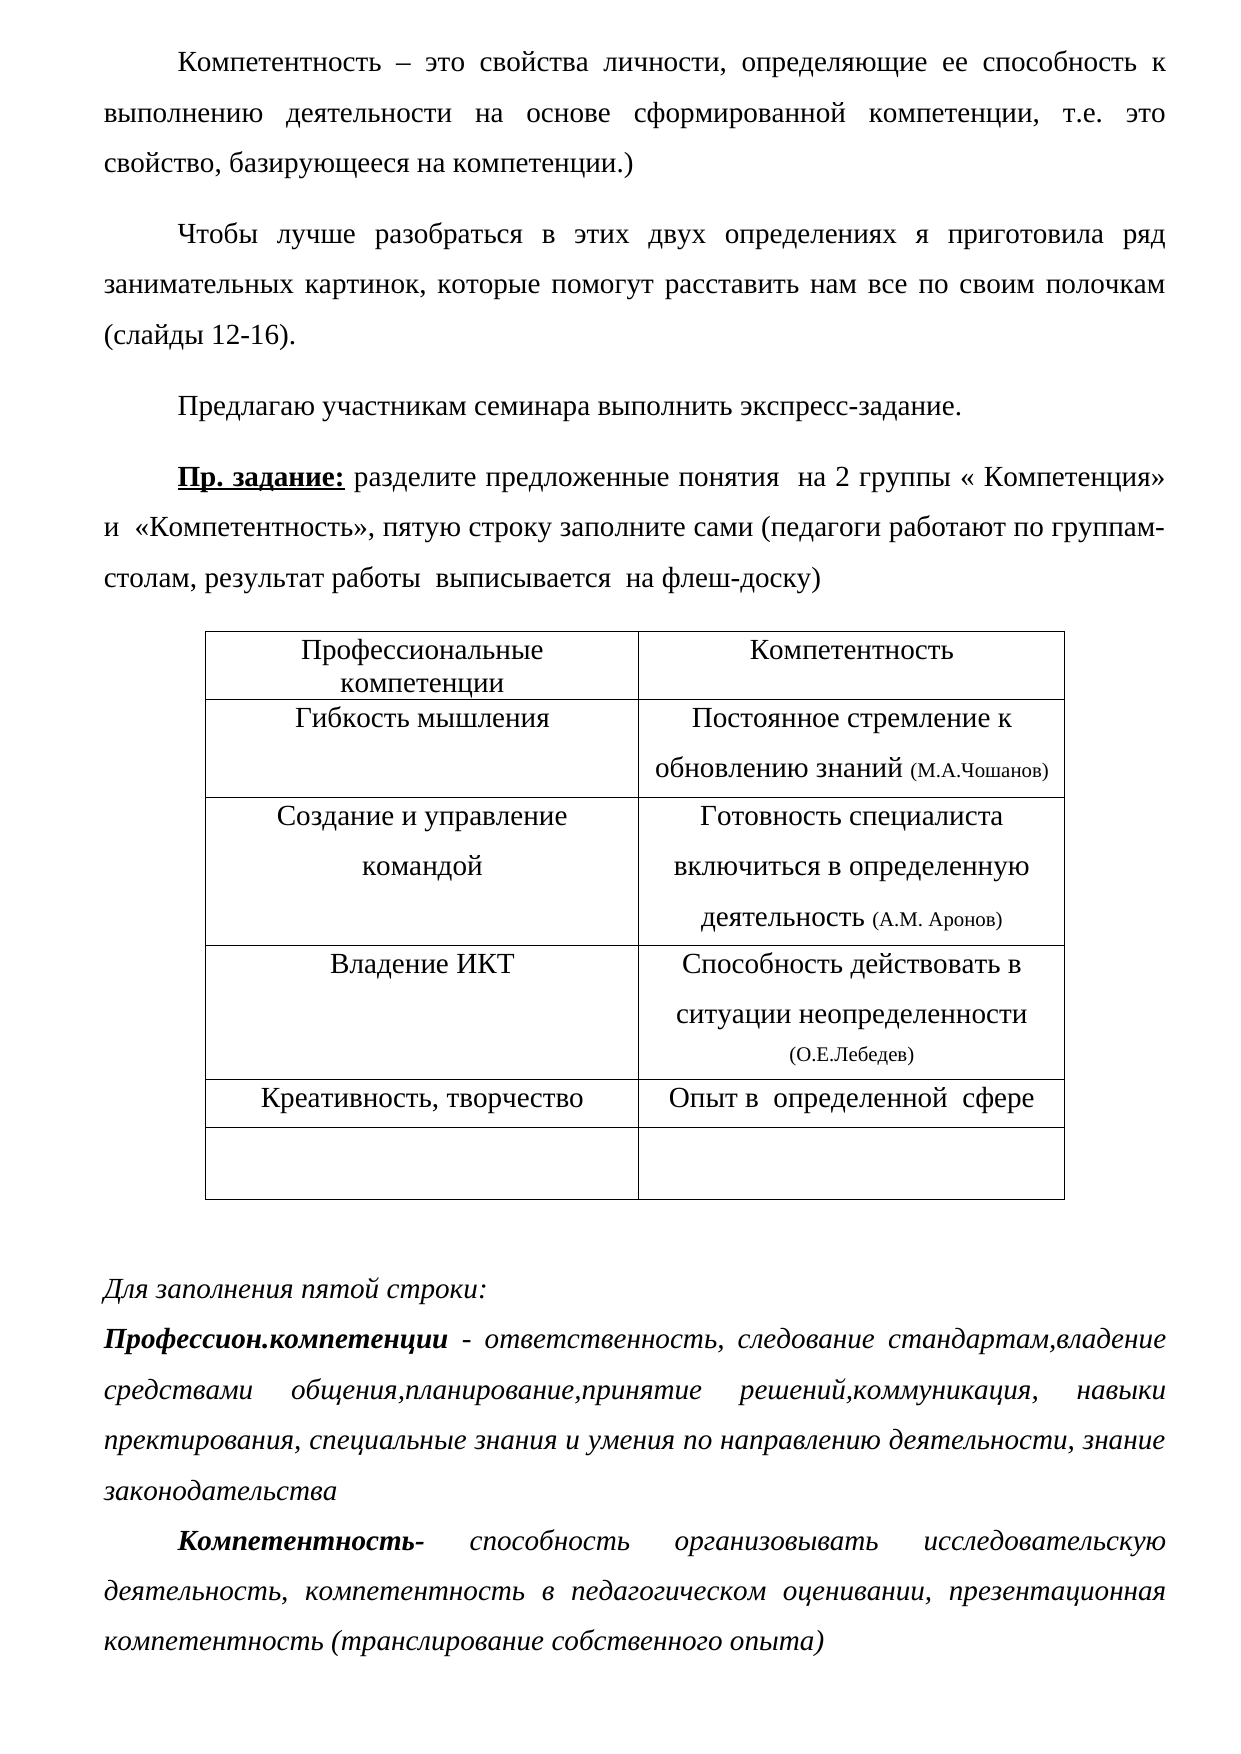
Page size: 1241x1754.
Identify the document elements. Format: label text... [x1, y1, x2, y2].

text Для заполнения пятой строки: [103, 1271, 1167, 1305]
text Профессион.компетенции - ответственность, следование стандартам,владение средствами общения,планирование,принятие решений,коммуникация, навыки пректирования, специальные знания и умения по направлению деятельности, знание законодательства [103, 1322, 1167, 1506]
table_cell Опыт в определенной сфере [639, 1080, 1064, 1127]
table_cell Владение ИКТ [206, 946, 638, 1079]
table_cell Способность действовать в ситуации неопределенности (О.Е.Лебедев) [639, 946, 1064, 1079]
table_cell [206, 1128, 638, 1199]
table_cell Креативность, творчество [206, 1080, 638, 1127]
table_cell [639, 1128, 1064, 1199]
table_cell Готовность специалиста включиться в определенную деятельность (А.М. Аронов) [639, 798, 1064, 945]
text Пр. задание: разделите предложенные понятия на 2 группы « Компетенция» и «Компетентность», пятую строку заполните сами (педагоги работают по группам-столам, результат работы выписывается на флеш-доску) [103, 459, 1167, 593]
text Компетентность – это свойства личности, определяющие ее способность к выполнению деятельности на основе сформированной компетенции, т.е. это свойство, базирующееся на компетенции.) [103, 44, 1167, 178]
table_cell Постоянное стремление к обновлению знаний (М.А.Чошанов) [639, 700, 1064, 797]
table_cell Создание и управление командой [206, 798, 638, 945]
text Компетентность- способность организовывать исследовательскую деятельность, компетентность в педагогическом оценивании, презентационная компетентность (транслирование собственного опыта) [103, 1523, 1167, 1657]
text Предлагаю участникам семинара выполнить экспресс-задание. [103, 388, 1167, 421]
table_header Профессиональные компетенции [206, 632, 638, 699]
table_cell Гибкость мышления [206, 700, 638, 797]
text Чтобы лучше разобраться в этих двух определениях я приготовила ряд занимательных картинок, которые помогут расставить нам все по своим полочкам (слайды 12-16). [103, 216, 1167, 350]
table_header Компетентность [639, 632, 1064, 699]
